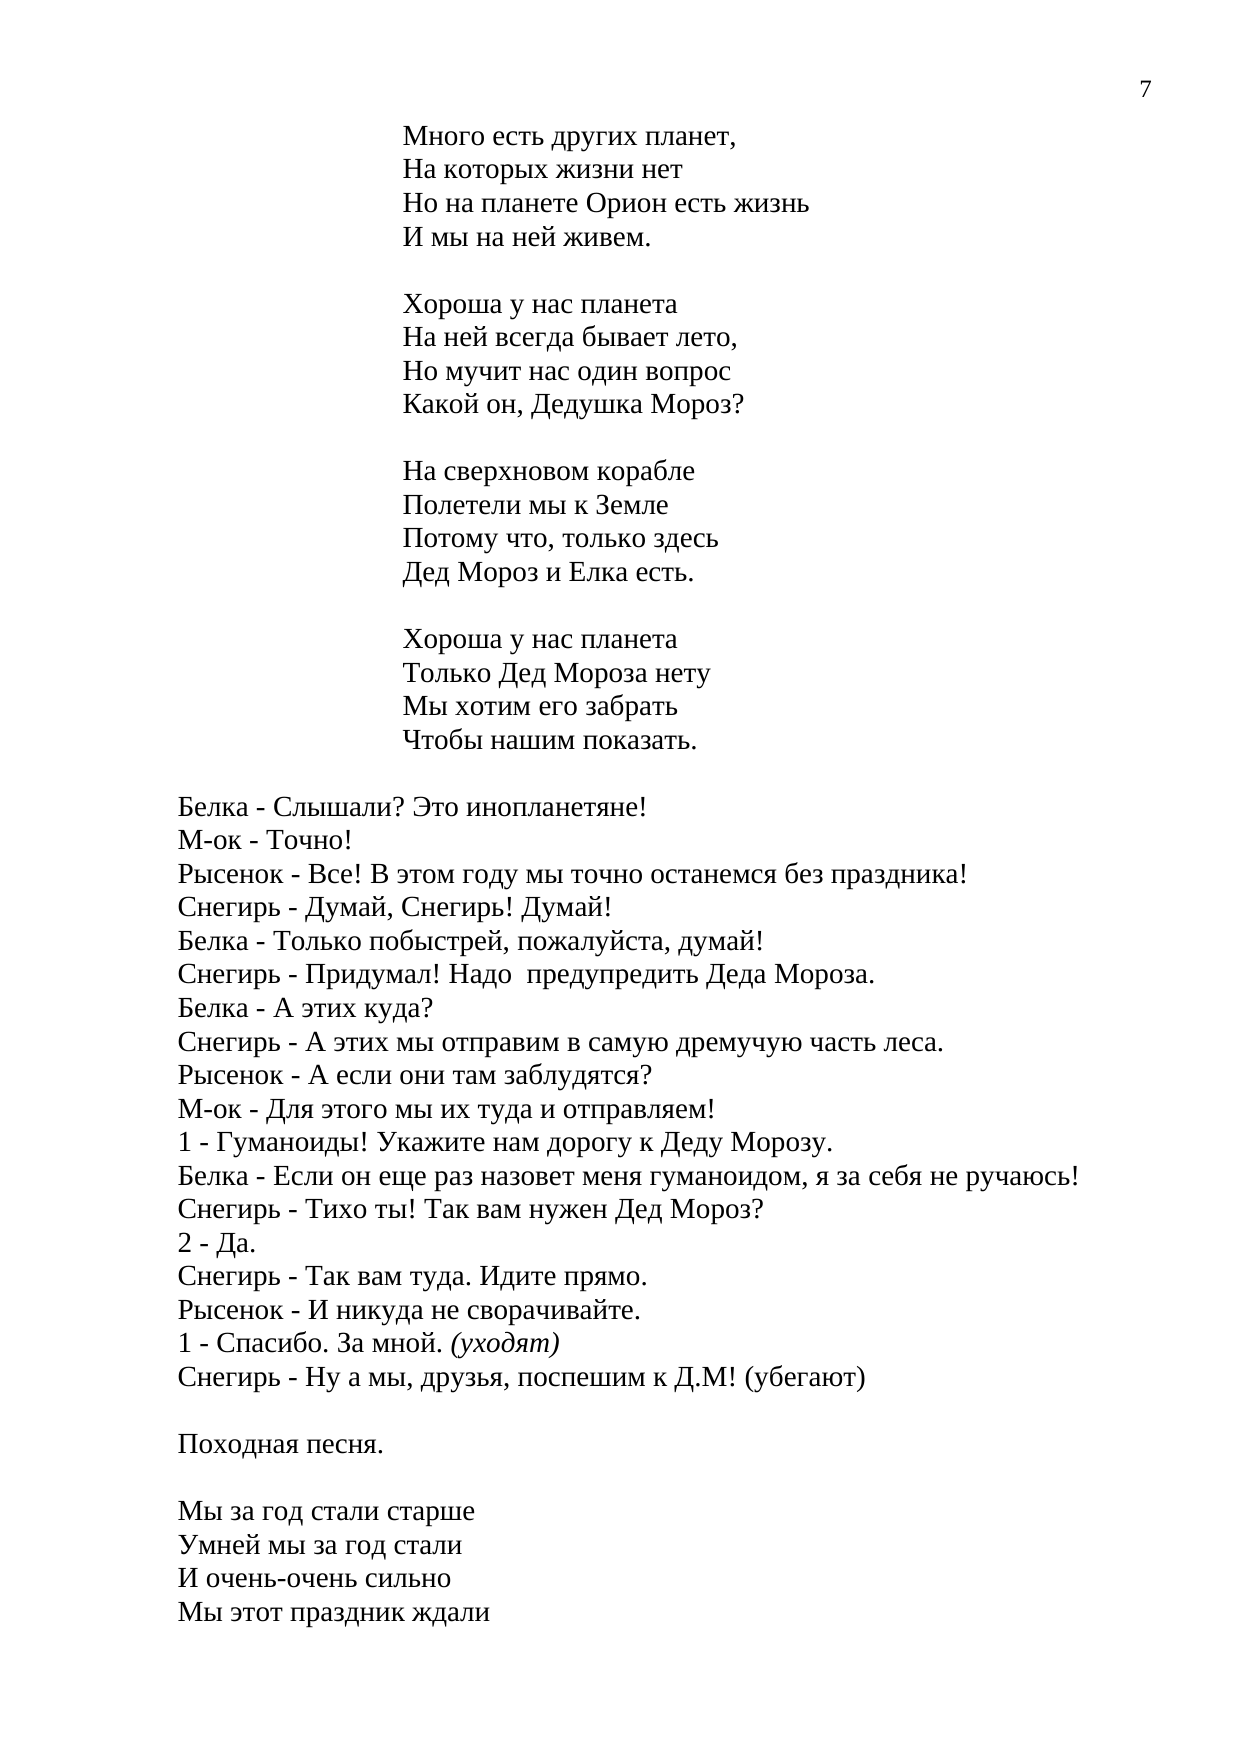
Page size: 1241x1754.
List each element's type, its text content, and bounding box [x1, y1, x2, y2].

text Рысенок - И никуда не сворачивайте. [177, 1292, 1152, 1326]
text Мы хотим его забрать [290, 688, 1152, 722]
text Но мучит нас один вопрос [290, 353, 1152, 386]
text Много есть других планет, [290, 118, 1152, 152]
text Дед Мороз и Елка есть. [290, 554, 1152, 588]
text Чтобы нашим показать. [290, 722, 1152, 755]
text Но на планете Орион есть жизнь [290, 185, 1152, 219]
text Рысенок - А если они там заблудятся? [177, 1057, 1152, 1091]
text Хороша у нас планета [290, 621, 1152, 655]
text Белка - Если он еще раз назовет меня гуманоидом, я за себя не ручаюсь! [177, 1158, 1152, 1191]
text Умней мы за год стали [177, 1527, 1152, 1560]
text На ней всегда бывает лето, [290, 319, 1152, 353]
text Снегирь - Так вам туда. Идите прямо. [177, 1258, 1152, 1292]
text 1 - Спасибо. За мной. (уходят) [177, 1326, 1152, 1359]
text Белка - Слышали? Это инопланетяне! [177, 789, 1152, 822]
text Белка - Только побыстрей, пожалуйста, думай! [177, 923, 1152, 957]
text Снегирь - Думай, Снегирь! Думай! [177, 889, 1152, 923]
text Какой он, Дедушка Мороз? [290, 386, 1152, 420]
text Снегирь - Тихо ты! Так вам нужен Дед Мороз? [177, 1191, 1152, 1225]
text Мы этот праздник ждали [177, 1594, 1152, 1627]
text И очень-очень сильно [177, 1560, 1152, 1594]
text Хороша у нас планета [290, 286, 1152, 319]
text Только Дед Мороза нету [290, 655, 1152, 688]
text Снегирь - Ну а мы, друзья, поспешим к Д.М! (убегают) [177, 1359, 1152, 1393]
text Полетели мы к Земле [290, 487, 1152, 521]
text На сверхновом корабле [290, 453, 1152, 487]
text Снегирь - Придумал! Надо предупредить Деда Мороза. [177, 957, 1152, 990]
text Рысенок - Все! В этом году мы точно останемся без праздника! [177, 856, 1152, 889]
text Потому что, только здесь [290, 521, 1152, 554]
text Белка - А этих куда? [177, 990, 1152, 1024]
text Мы за год стали старше [177, 1493, 1152, 1527]
text Снегирь - А этих мы отправим в самую дремучую часть леса. [177, 1024, 1152, 1057]
text 1 - Гуманоиды! Укажите нам дорогу к Деду Морозу. [177, 1124, 1152, 1158]
text На которых жизни нет [290, 152, 1152, 185]
text М-ок - Для этого мы их туда и отправляем! [177, 1091, 1152, 1124]
text И мы на ней живем. [290, 219, 1152, 252]
text М-ок - Точно! [177, 822, 1152, 856]
text 2 - Да. [177, 1225, 1152, 1258]
text Походная песня. [177, 1426, 1152, 1460]
